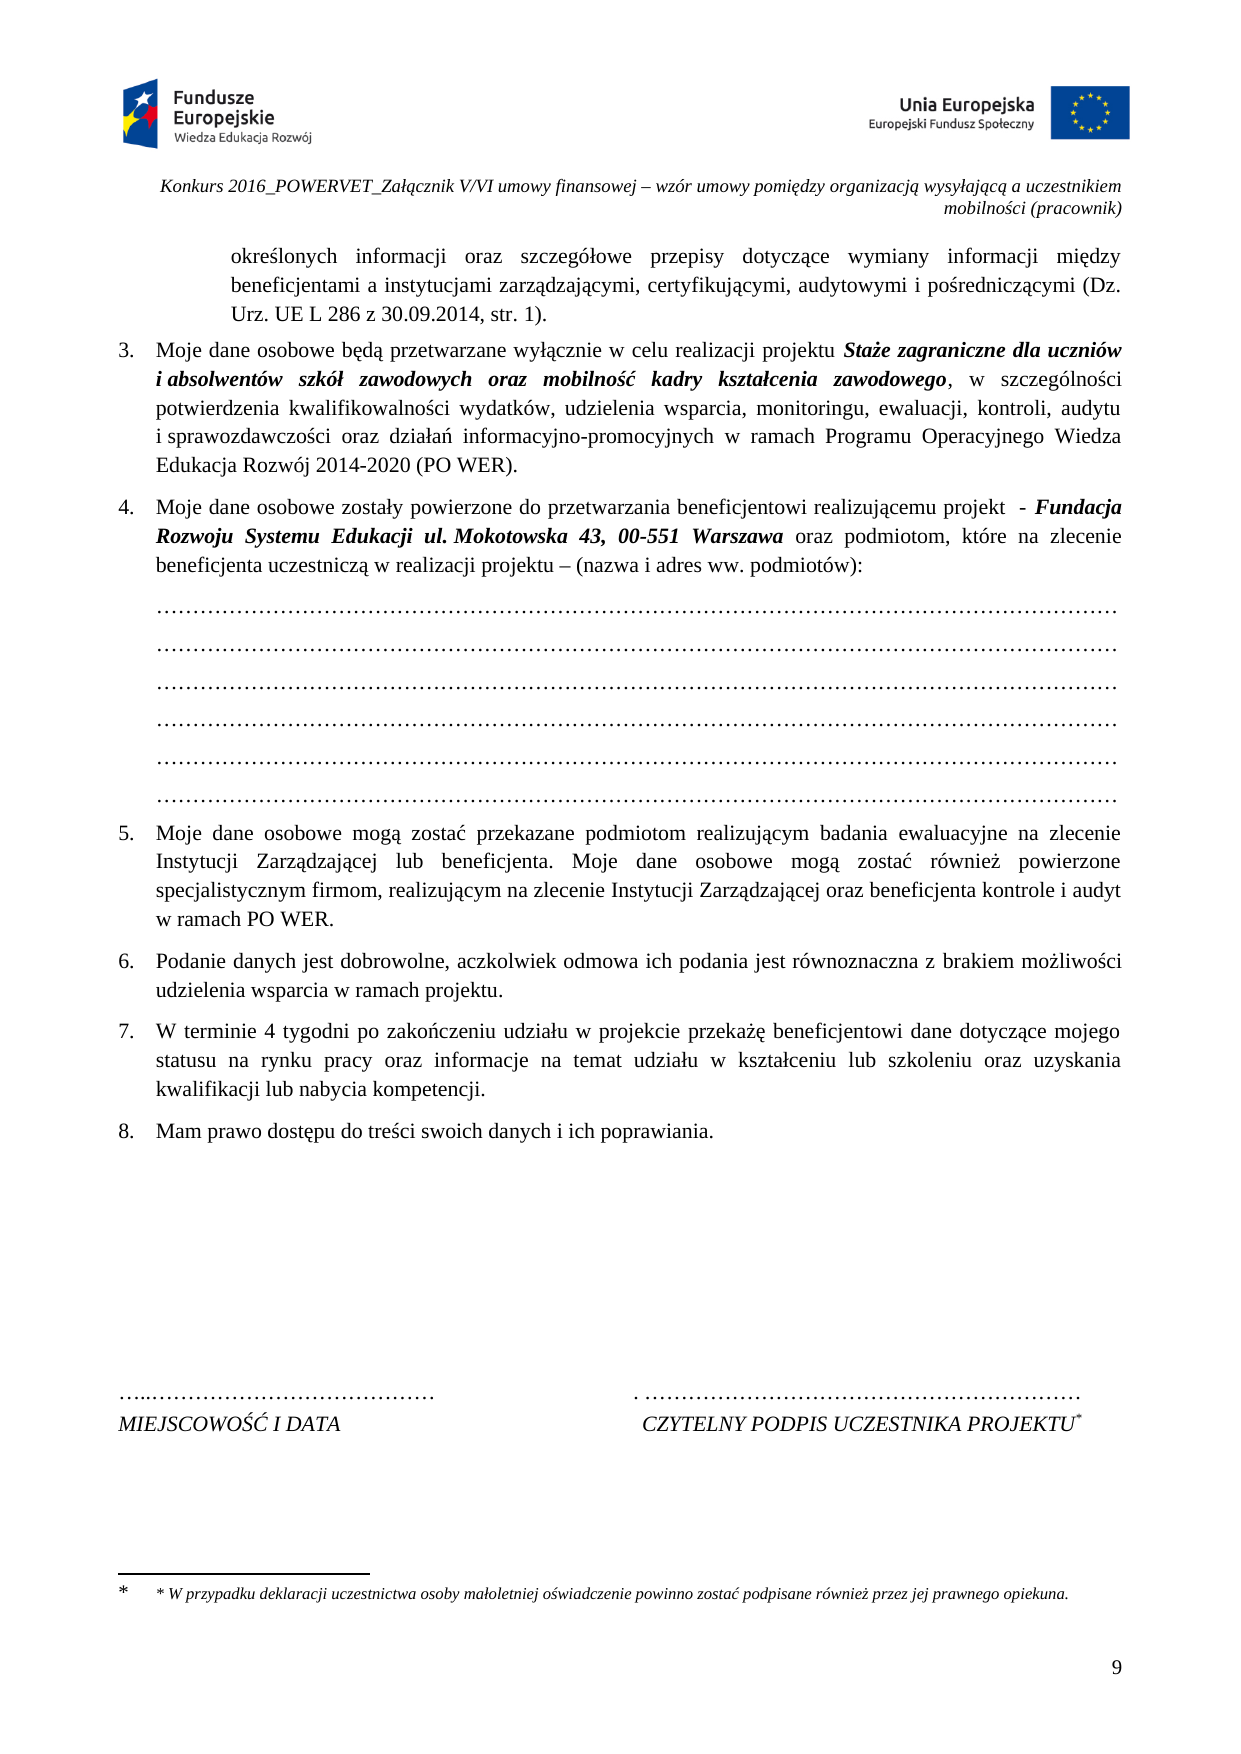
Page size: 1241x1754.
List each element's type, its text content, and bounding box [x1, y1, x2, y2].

list Moje dane osobowe będą przetwarzane wyłącznie w celu realizacji projektu Staże zagraniczne dla uczniów i absolwentów szkół zawodowych oraz mobilność kadry kształcenia zawodowego, w szczególności potwierdzenia kwalifikowalności wydatków, udzielenia wsparcia, monitoringu, ewaluacji, kontroli, audytu i sprawozdawczości oraz działań informacyjno-promocyjnych w ramach Programu Operacyjnego Wiedza Edukacja Rozwój 2014-2020 (PO WER). [118, 337, 1122, 478]
list W terminie 4 tygodni po zakończeniu udziału w projekcie przekażę beneficjentowi dane dotyczące mojego statusu na rynku pracy oraz informacje na temat udziału w kształceniu lub szkoleniu oraz uzyskania kwalifikacji lub nabycia kompetencji. [118, 1018, 1122, 1101]
table_header …..………………………………… [107, 1379, 475, 1411]
text …………………………………………………………………………………………………………………… [156, 706, 1122, 732]
table_header . …………………………………………………… [475, 1379, 1093, 1411]
list Mam prawo dostępu do treści swoich danych i ich poprawiania. [118, 1118, 1122, 1143]
table_cell CZYTELNY PODPIS UCZESTNIKA PROJEKTU* [475, 1411, 1093, 1442]
list Moje dane osobowe zostały powierzone do przetwarzania beneficjentowi realizującemu projekt - Fundacja Rozwoju Systemu Edukacji ul. Mokotowska 43, 00-551 Warszawa oraz podmiotom, które na zlecenie beneficjenta uczestniczą w realizacji projektu – (nazwa i adres ww. podmiotów): [118, 494, 1122, 577]
text …………………………………………………………………………………………………………………… [156, 744, 1122, 769]
text …………………………………………………………………………………………………………………… [156, 631, 1122, 656]
table_cell MIEJSCOWOŚĆ I DATA [107, 1411, 475, 1442]
list Moje dane osobowe mogą zostać przekazane podmiotom realizującym badania ewaluacyjne na zlecenie Instytucji Zarządzającej lub beneficjenta. Moje dane osobowe mogą zostać również powierzone specjalistycznym firmom, realizującym na zlecenie Instytucji Zarządzającej oraz beneficjenta kontrole i audyt w ramach PO WER. [118, 819, 1122, 932]
picture [851, 68, 1147, 157]
text …………………………………………………………………………………………………………………… [156, 669, 1122, 694]
list Podanie danych jest dobrowolne, aczkolwiek odmowa ich podania jest równoznaczna z brakiem możliwości udzielenia wsparcia w ramach projektu. [118, 948, 1122, 1002]
text …………………………………………………………………………………………………………………… [156, 593, 1122, 618]
text …………………………………………………………………………………………………………………… [156, 782, 1122, 807]
picture [104, 61, 329, 167]
